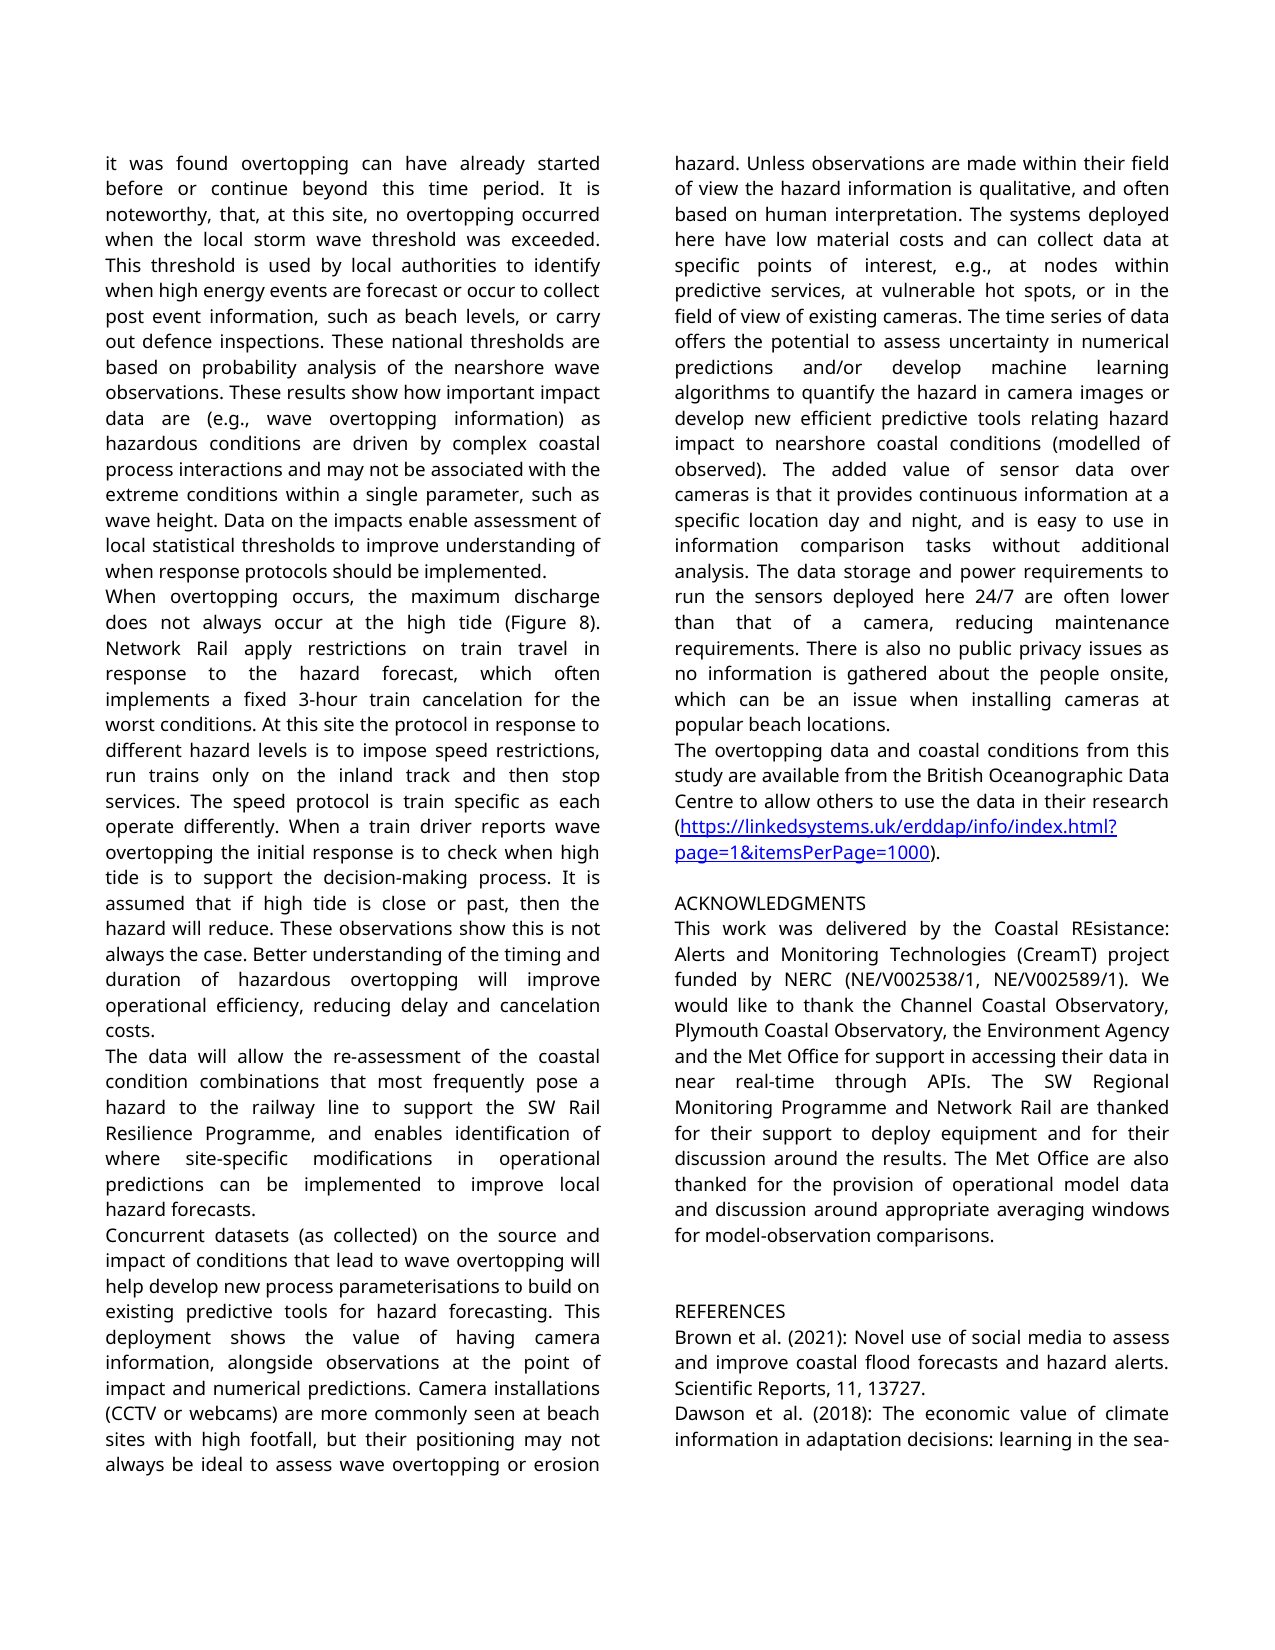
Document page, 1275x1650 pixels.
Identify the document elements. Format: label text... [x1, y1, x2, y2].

text The overtopping data and coastal conditions from this study are available from the British Oceanographic Data Centre to allow others to use the data in their research (https://linkedsystems.uk/erddap/info/index.html?page=1&itemsPerPage=1000). [674, 737, 1170, 864]
text When overtopping occurs, the maximum discharge does not always occur at the high tide (Figure 8). Network Rail apply restrictions on train travel in response to the hazard forecast, which often implements a fixed 3-hour train cancelation for the worst conditions. At this site the protocol in response to different hazard levels is to impose speed restrictions, run trains only on the inland track and then stop services. The speed protocol is train specific as each operate differently. When a train driver reports wave overtopping the initial response is to check when high tide is to support the decision-making process. It is assumed that if high tide is close or past, then the hazard will reduce. These observations show this is not always the case. Better understanding of the timing and duration of hazardous overtopping will improve operational efficiency, reducing delay and cancelation costs. [105, 584, 601, 1043]
text Acknowledgments [674, 890, 1170, 916]
text This work was delivered by the Coastal REsistance: Alerts and Monitoring Technologies (CreamT) project funded by NERC (NE/V002538/1, NE/V002589/1). We would like to thank the Channel Coastal Observatory, Plymouth Coastal Observatory, the Environment Agency and the Met Office for support in accessing their data in near real-time through APIs. The SW Regional Monitoring Programme and Network Rail are thanked for their support to deploy equipment and for their discussion around the results. The Met Office are also thanked for the provision of operational model data and discussion around appropriate averaging windows for model-observation comparisons. [674, 916, 1170, 1247]
text Concurrent datasets (as collected) on the source and impact of conditions that lead to wave overtopping will help develop new process parameterisations to build on existing predictive tools for hazard forecasting. This deployment shows the value of having camera information, alongside observations at the point of impact and numerical predictions. Camera installations (CCTV or webcams) are more commonly seen at beach sites with high footfall, but their positioning may not always be ideal to assess wave overtopping or erosion hazard. Unless observations are made within their field of view the hazard information is qualitative, and often based on human interpretation. The systems deployed here have low material costs and can collect data at specific points of interest, e.g., at nodes within predictive services, at vulnerable hot spots, or in the field of view of existing cameras. The time series of data offers the potential to assess uncertainty in numerical predictions and/or develop machine learning algorithms to quantify the hazard in camera images or develop new efficient predictive tools relating hazard impact to nearshore coastal conditions (modelled of observed). The added value of sensor data over cameras is that it provides continuous information at a specific location day and night, and is easy to use in information comparison tasks without additional analysis. The data storage and power requirements to run the sensors deployed here 24/7 are often lower than that of a camera, reducing maintenance requirements. There is also no public privacy issues as no information is gathered about the people onsite, which can be an issue when installing cameras at popular beach locations. [674, 150, 1170, 737]
text Brown et al. (2021): Novel use of social media to assess and improve coastal flood forecasts and hazard alerts. Scientific Reports, 11, 13727. [674, 1324, 1170, 1401]
text Concurrent datasets (as collected) on the source and impact of conditions that lead to wave overtopping will help develop new process parameterisations to build on existing predictive tools for hazard forecasting. This deployment shows the value of having camera information, alongside observations at the point of impact and numerical predictions. Camera installations (CCTV or webcams) are more commonly seen at beach sites with high footfall, but their positioning may not always be ideal to assess wave overtopping or erosion hazard. Unless observations are made within their field of view the hazard information is qualitative, and often based on human interpretation. The systems deployed here have low material costs and can collect data at specific points of interest, e.g., at nodes within predictive services, at vulnerable hot spots, or in the field of view of existing cameras. The time series of data offers the potential to assess uncertainty in numerical predictions and/or develop machine learning algorithms to quantify the hazard in camera images or develop new efficient predictive tools relating hazard impact to nearshore coastal conditions (modelled of observed). The added value of sensor data over cameras is that it provides continuous information at a specific location day and night, and is easy to use in information comparison tasks without additional analysis. The data storage and power requirements to run the sensors deployed here 24/7 are often lower than that of a camera, reducing maintenance requirements. There is also no public privacy issues as no information is gathered about the people onsite, which can be an issue when installing cameras at popular beach locations. [105, 1222, 601, 1477]
text The data will allow the re-assessment of the coastal condition combinations that most frequently pose a hazard to the railway line to support the SW Rail Resilience Programme, and enables identification of where site-specific modifications in operational predictions can be implemented to improve local hazard forecasts. [105, 1043, 601, 1222]
text References [674, 1298, 1170, 1324]
